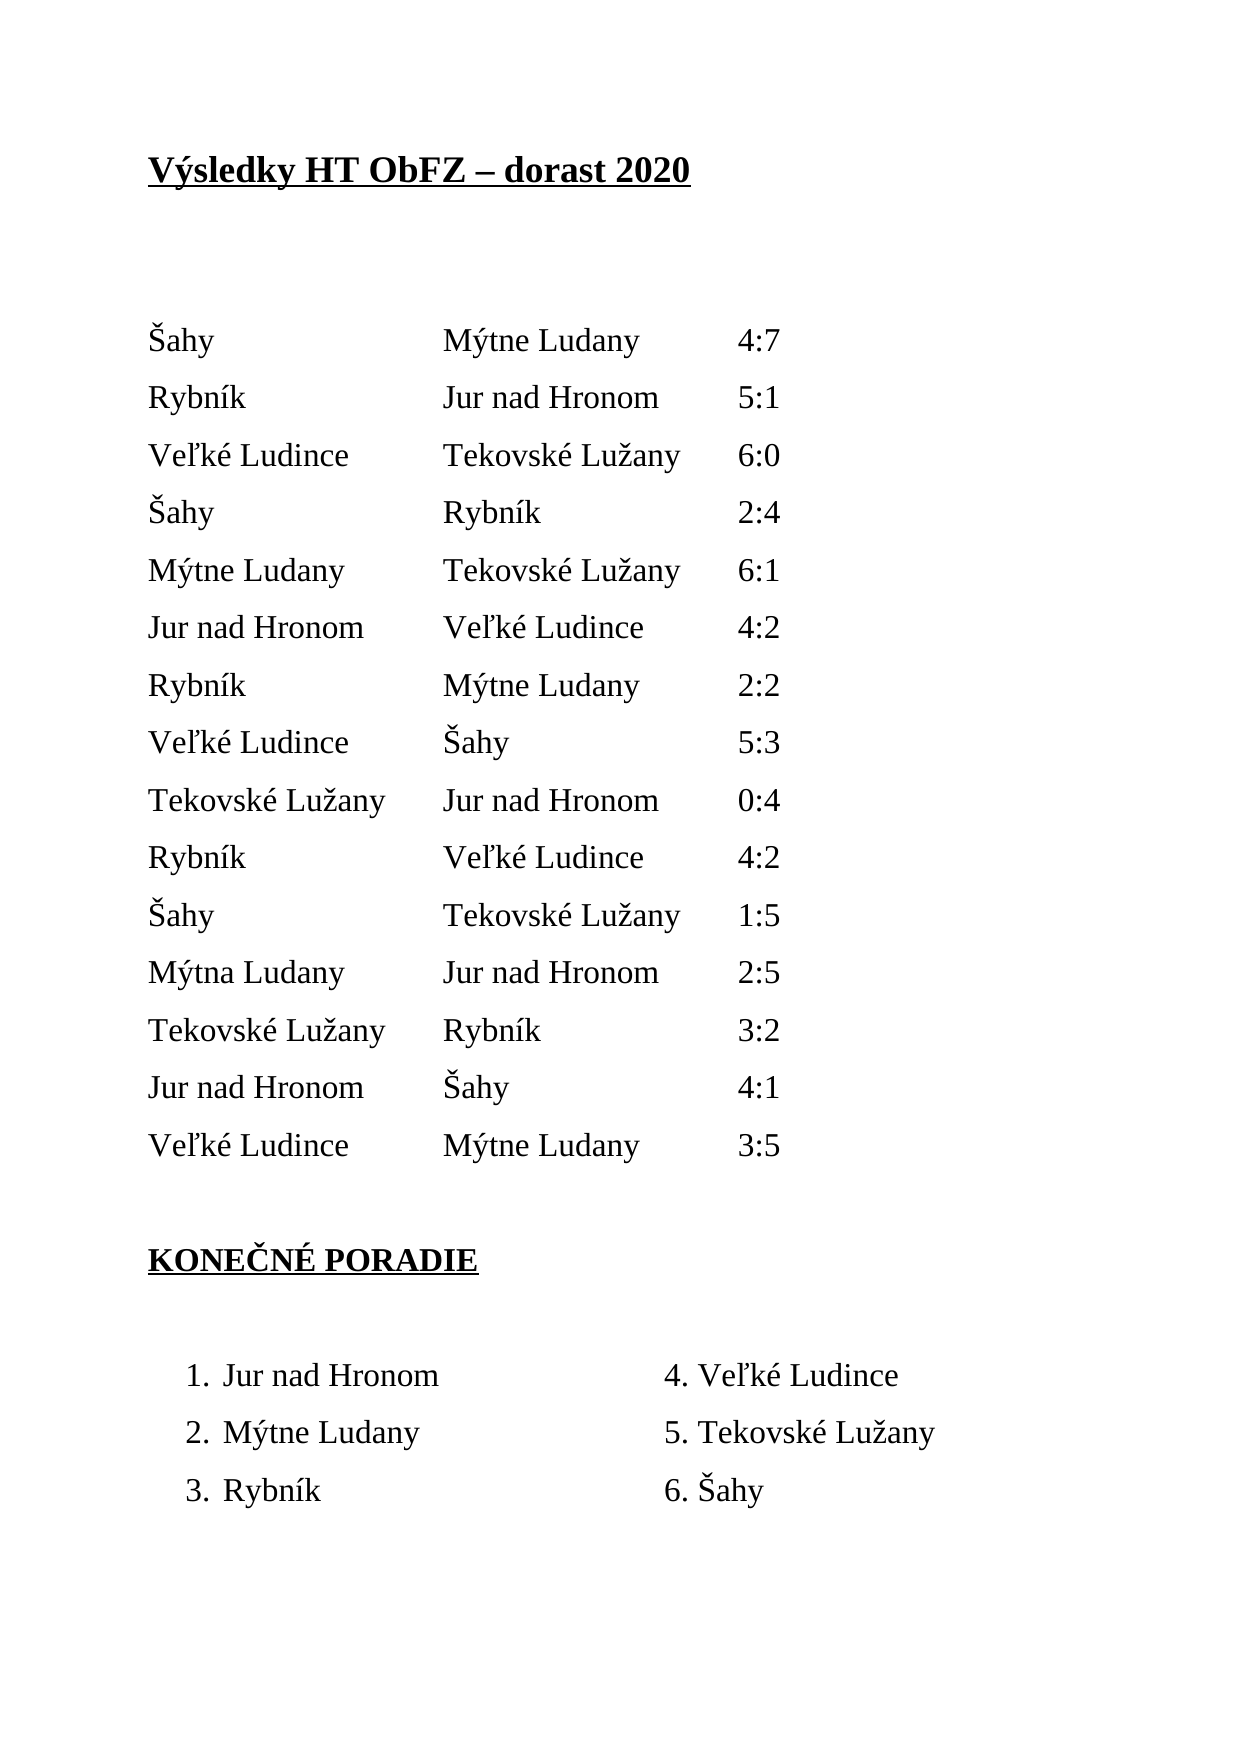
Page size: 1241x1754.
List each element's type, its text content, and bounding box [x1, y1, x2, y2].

text Veľké Ludince Šahy 5:3 [148, 723, 1093, 761]
text Mýtna Ludany Jur nad Hronom 2:5 [148, 953, 1093, 991]
list Jur nad Hronom 4. Veľké Ludince [185, 1355, 1093, 1393]
text Jur nad Hronom Veľké Ludince 4:2 [148, 608, 1093, 646]
text Tekovské Lužany Rybník 3:2 [148, 1010, 1093, 1048]
text Jur nad Hronom Šahy 4:1 [148, 1068, 1093, 1106]
text Tekovské Lužany Jur nad Hronom 0:4 [148, 780, 1093, 818]
text Výsledky HT ObFZ – dorast 2020 [148, 148, 1093, 191]
text Mýtne Ludany Tekovské Lužany 6:1 [148, 550, 1093, 588]
text KONEČNÉ PORADIE [148, 1240, 1093, 1278]
text Rybník Jur nad Hronom 5:1 [148, 378, 1093, 416]
list Rybník 6. Šahy [185, 1470, 1093, 1508]
list Mýtne Ludany 5. Tekovské Lužany [185, 1413, 1093, 1451]
text Rybník Veľké Ludince 4:2 [148, 838, 1093, 876]
text Veľké Ludince Mýtne Ludany 3:5 [148, 1125, 1093, 1163]
text Šahy Mýtne Ludany 4:7 [148, 320, 1093, 358]
text Šahy Rybník 2:4 [148, 493, 1093, 531]
text Šahy Tekovské Lužany 1:5 [148, 895, 1093, 933]
text Rybník Mýtne Ludany 2:2 [148, 665, 1093, 703]
text Veľké Ludince Tekovské Lužany 6:0 [148, 435, 1093, 473]
